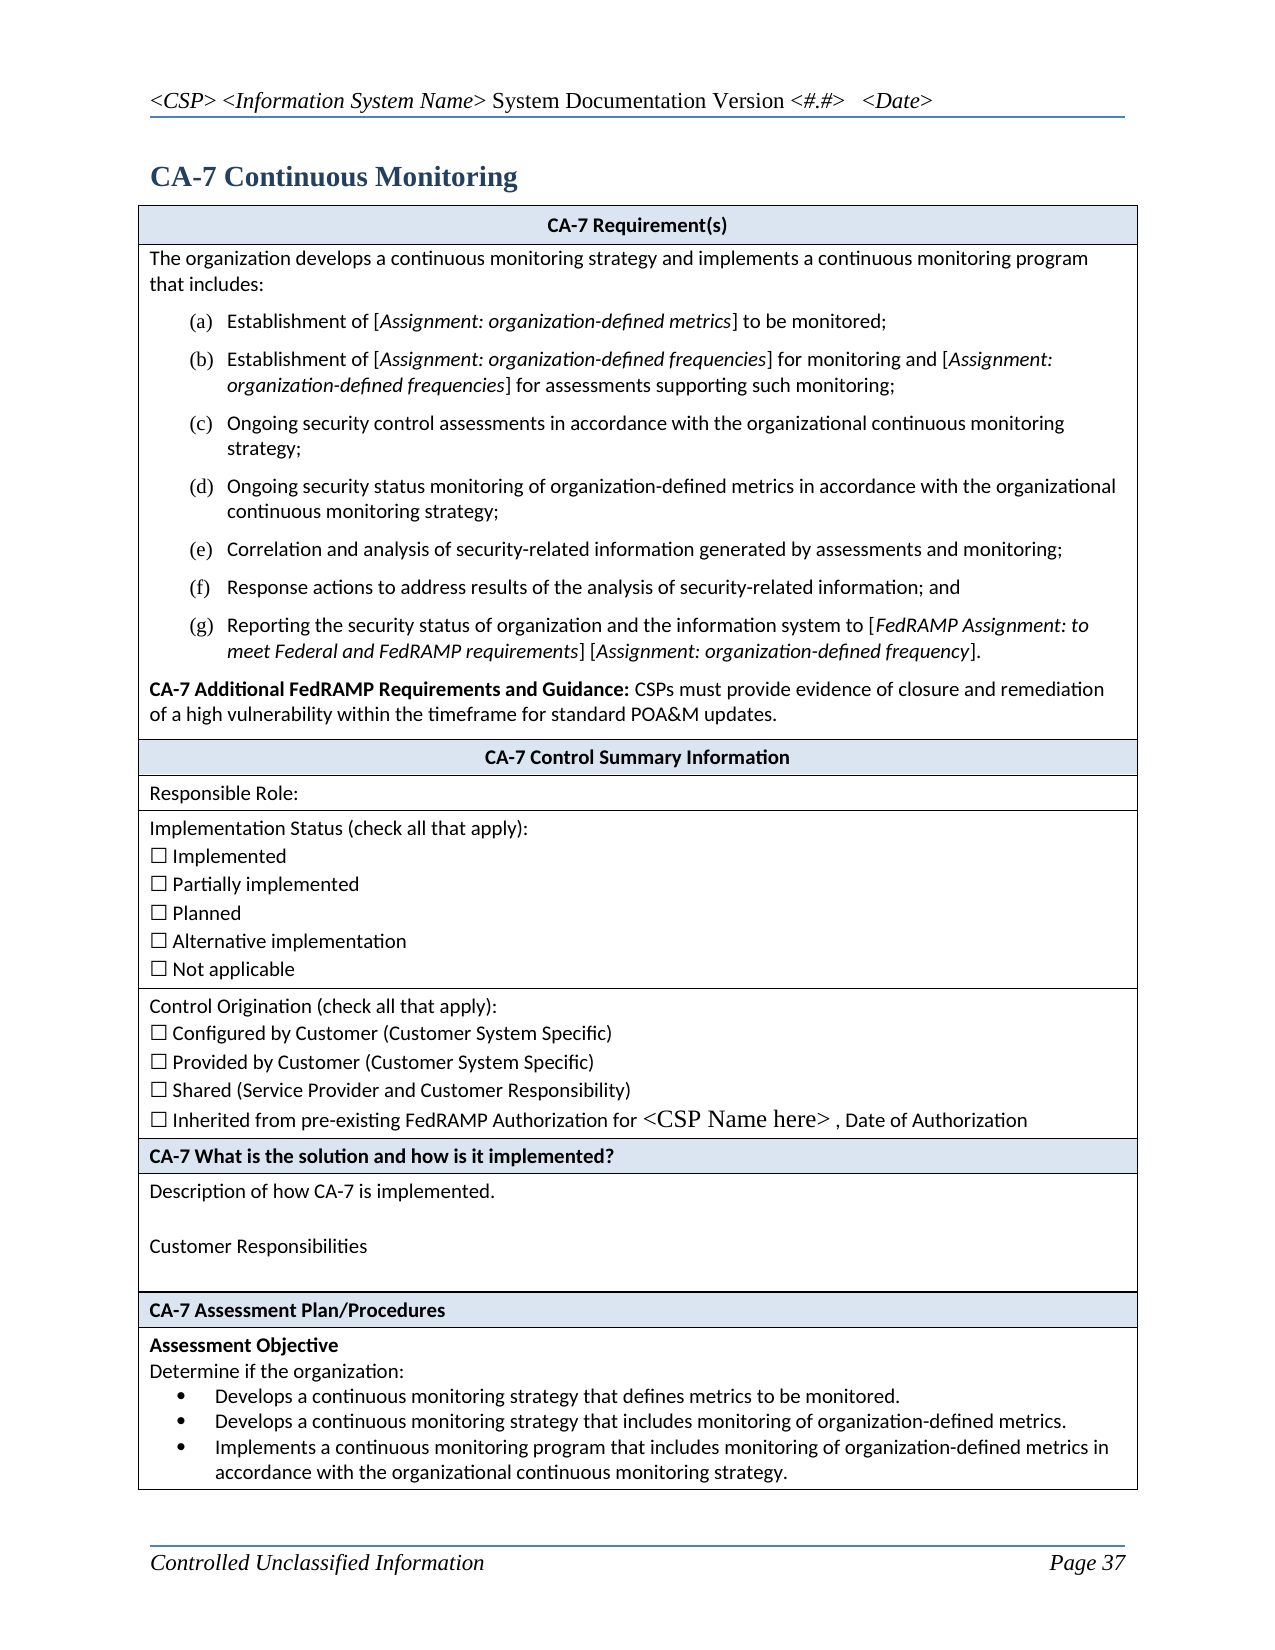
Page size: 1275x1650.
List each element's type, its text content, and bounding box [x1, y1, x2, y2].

table_header CA-7 Requirement(s) [139, 206, 1137, 244]
table_cell Control Origination (check all that apply): Configured by Customer (Customer System Specific) Provided by Customer (Customer System Specific) Shared (Service Provider and Customer Responsibility) Inherited from pre-existing FedRAMP Authorization for , [139, 989, 1137, 1138]
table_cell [139, 1328, 1137, 1489]
table_cell CA-7 Control Summary Information [139, 740, 1137, 774]
table_cell Implementation Status (check all that apply): Implemented Partially implemented Planned Alternative implementation Not applicable [139, 811, 1137, 987]
table_cell Responsible Role: [139, 776, 1137, 810]
subtitle CA-7 Continuous Monitoring [150, 159, 1125, 193]
table_cell CA-7 What is the solution and how is it implemented? [139, 1139, 1137, 1173]
table_cell CA-7 Assessment Plan/Procedures [139, 1293, 1137, 1327]
table_cell The organization develops a continuous monitoring strategy and implements a continuous monitoring program that includes: Establishment of [Assignment: organization-defined metrics] to be monitored; Establishment of [Assignment: organization-defined frequencies] for monitoring and [Assignment: organization-defined frequencies] for assessments supporting such monitoring; Ongoing security control assessments in accordance with the organizational continuous monitoring strategy; Ongoing security status monitoring of organization-defined metrics in accordance with the organizational continuous monitoring strategy; Correlation and analysis of security-related information generated by assessments and monitoring; Response actions to address results of the analysis of security-related information; and Reporting the security status of organization and the information system to [FedRAMP Assignment: to meet Federal and FedRAMP requirements] [Assignment: organization-defined frequency]. CA-7 Additional FedRAMP Requirements and Guidance: CSPs must provide evidence of closure and remediation of a high vulnerability within the timeframe for standard POA&M updates. [139, 245, 1137, 739]
table_cell Description of how CA-7 is implemented. Customer Responsibilities [139, 1174, 1137, 1291]
